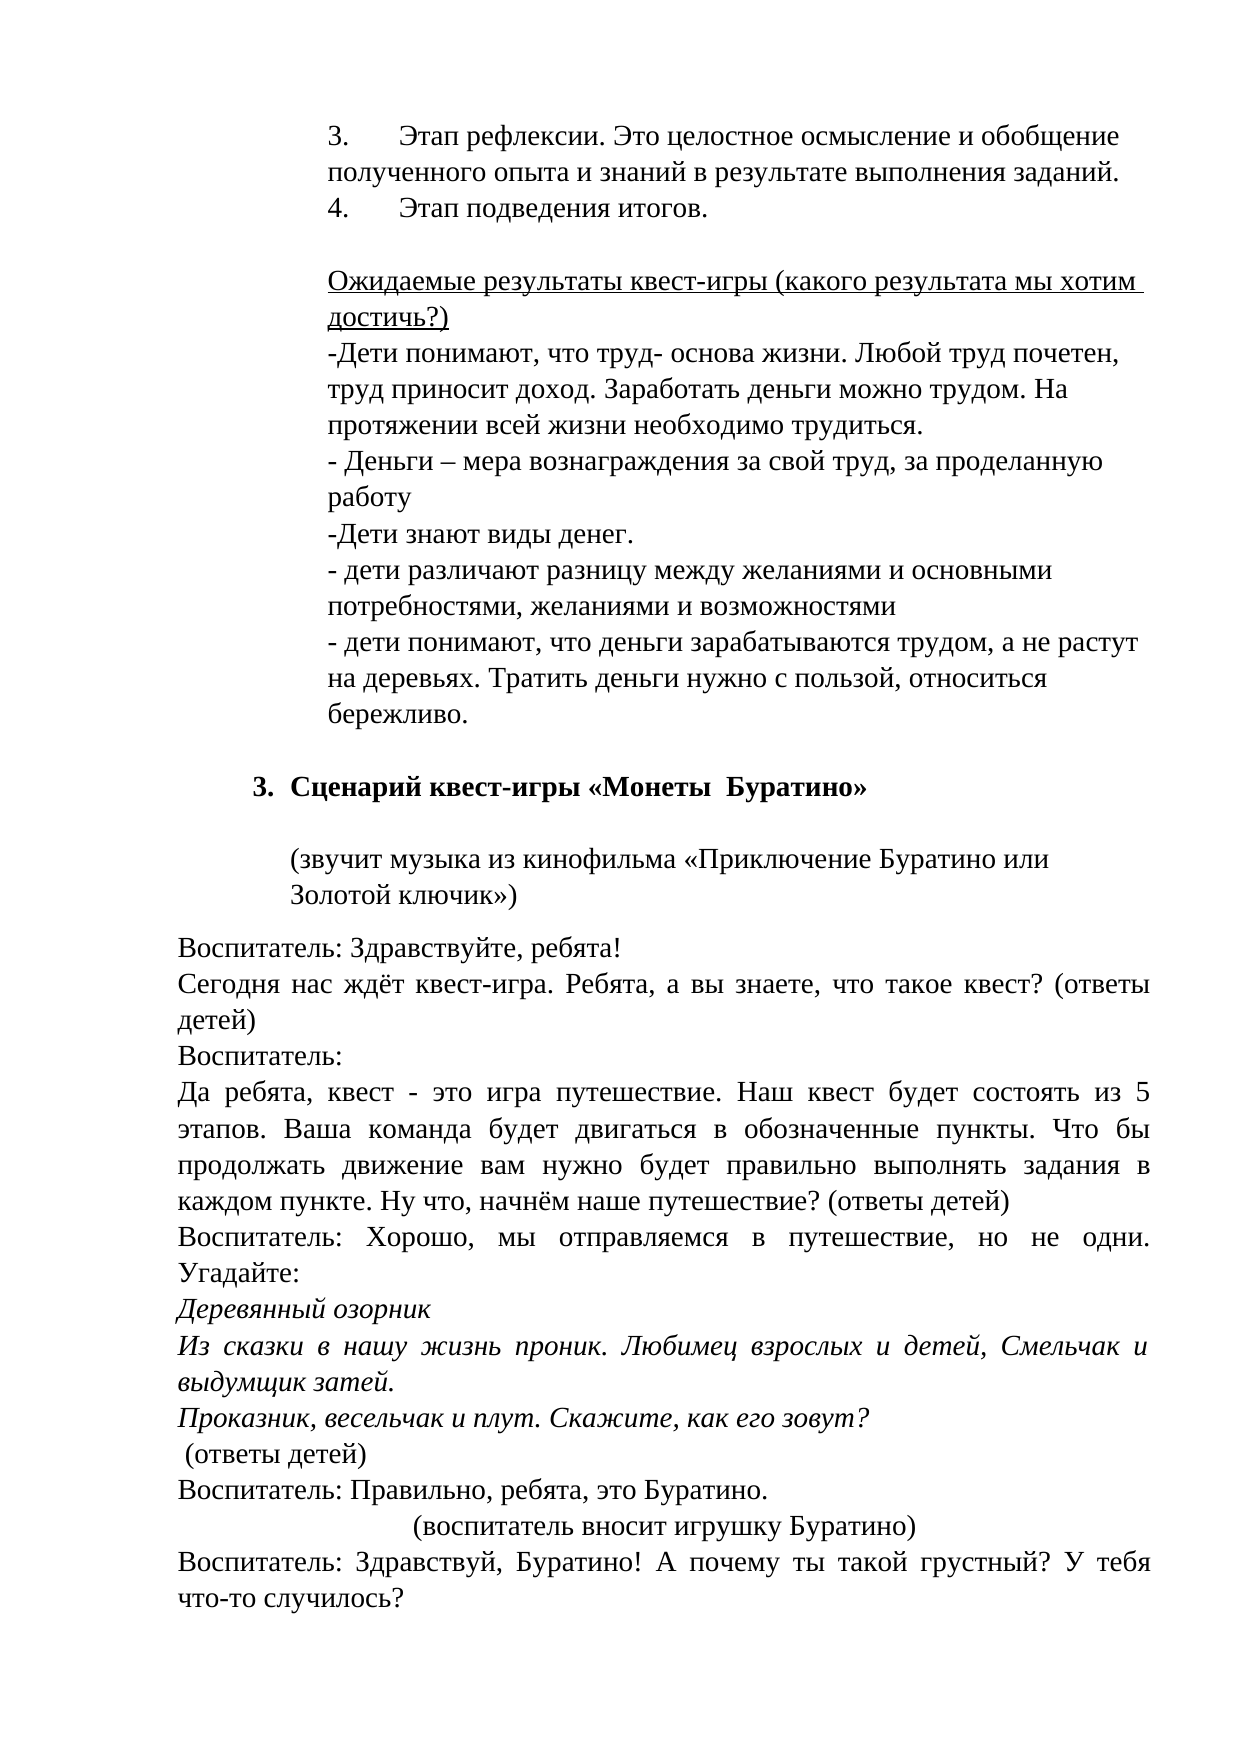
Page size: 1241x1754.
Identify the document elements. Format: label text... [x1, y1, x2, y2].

list -Дети знают виды денег. [327, 516, 1152, 549]
text Из сказки в нашу жизнь проник. Любимец взрослых и детей, Смельчак и выдумщик затей. [177, 1328, 1152, 1397]
text (воспитатель вносит игрушку Буратино) [177, 1508, 1152, 1542]
text Воспитатель: Здравствуйте, ребята! [177, 930, 1152, 963]
text Проказник, весельчак и плут. Скажите, как его зовут? [177, 1400, 1152, 1433]
text Воспитатель: Хорошо, мы отправляемся в путешествие, но не одни. Угадайте: [177, 1219, 1152, 1289]
list - дети различают разницу между желаниями и основными потребностями, желаниями и возможностями [327, 552, 1152, 622]
list 4. Этап подведения итогов. [327, 190, 1152, 224]
text Деревянный озорник [177, 1291, 1152, 1325]
list - Деньги – мера вознаграждения за свой труд, за проделанную работу [327, 443, 1152, 513]
list Ожидаемые результаты квест-игры (какого результата мы хотим достичь?) [327, 263, 1152, 332]
list - дети понимают, что деньги зарабатываются трудом, а не растут на деревьях. Тратить деньги нужно с пользой, относиться бережливо. [327, 624, 1152, 730]
list 3. Этап рефлексии. Это целостное осмысление и обобщение полученного опыта и знаний в результате выполнения заданий. [327, 118, 1152, 188]
list Сценарий квест-игры «Монеты Буратино» [252, 769, 1152, 802]
text Воспитатель: Правильно, ребята, это Буратино. [177, 1472, 1152, 1506]
list (звучит музыка из кинофильма «Приключение Буратино или Золотой ключик») [290, 841, 1152, 911]
text Да ребята, квест - это игра путешествие. Наш квест будет состоять из 5 этапов. Ваша команда будет двигаться в обозначенные пункты. Что бы продолжать движение вам нужно будет правильно выполнять задания в каждом пункте. Ну что, начнём наше путешествие? (ответы детей) [177, 1074, 1152, 1217]
text Воспитатель: [177, 1038, 1152, 1072]
text Сегодня нас ждёт квест-игра. Ребята, а вы знаете, что такое квест? (ответы детей) [177, 966, 1152, 1036]
text Воспитатель: Здравствуй, Буратино! А почему ты такой грустный? У тебя что-то случилось? [177, 1544, 1152, 1614]
list -Дети понимают, что труд- основа жизни. Любой труд почетен, труд приносит доход. Заработать деньги можно трудом. На протяжении всей жизни необходимо трудиться. [327, 335, 1152, 441]
text (ответы детей) [177, 1436, 1152, 1469]
